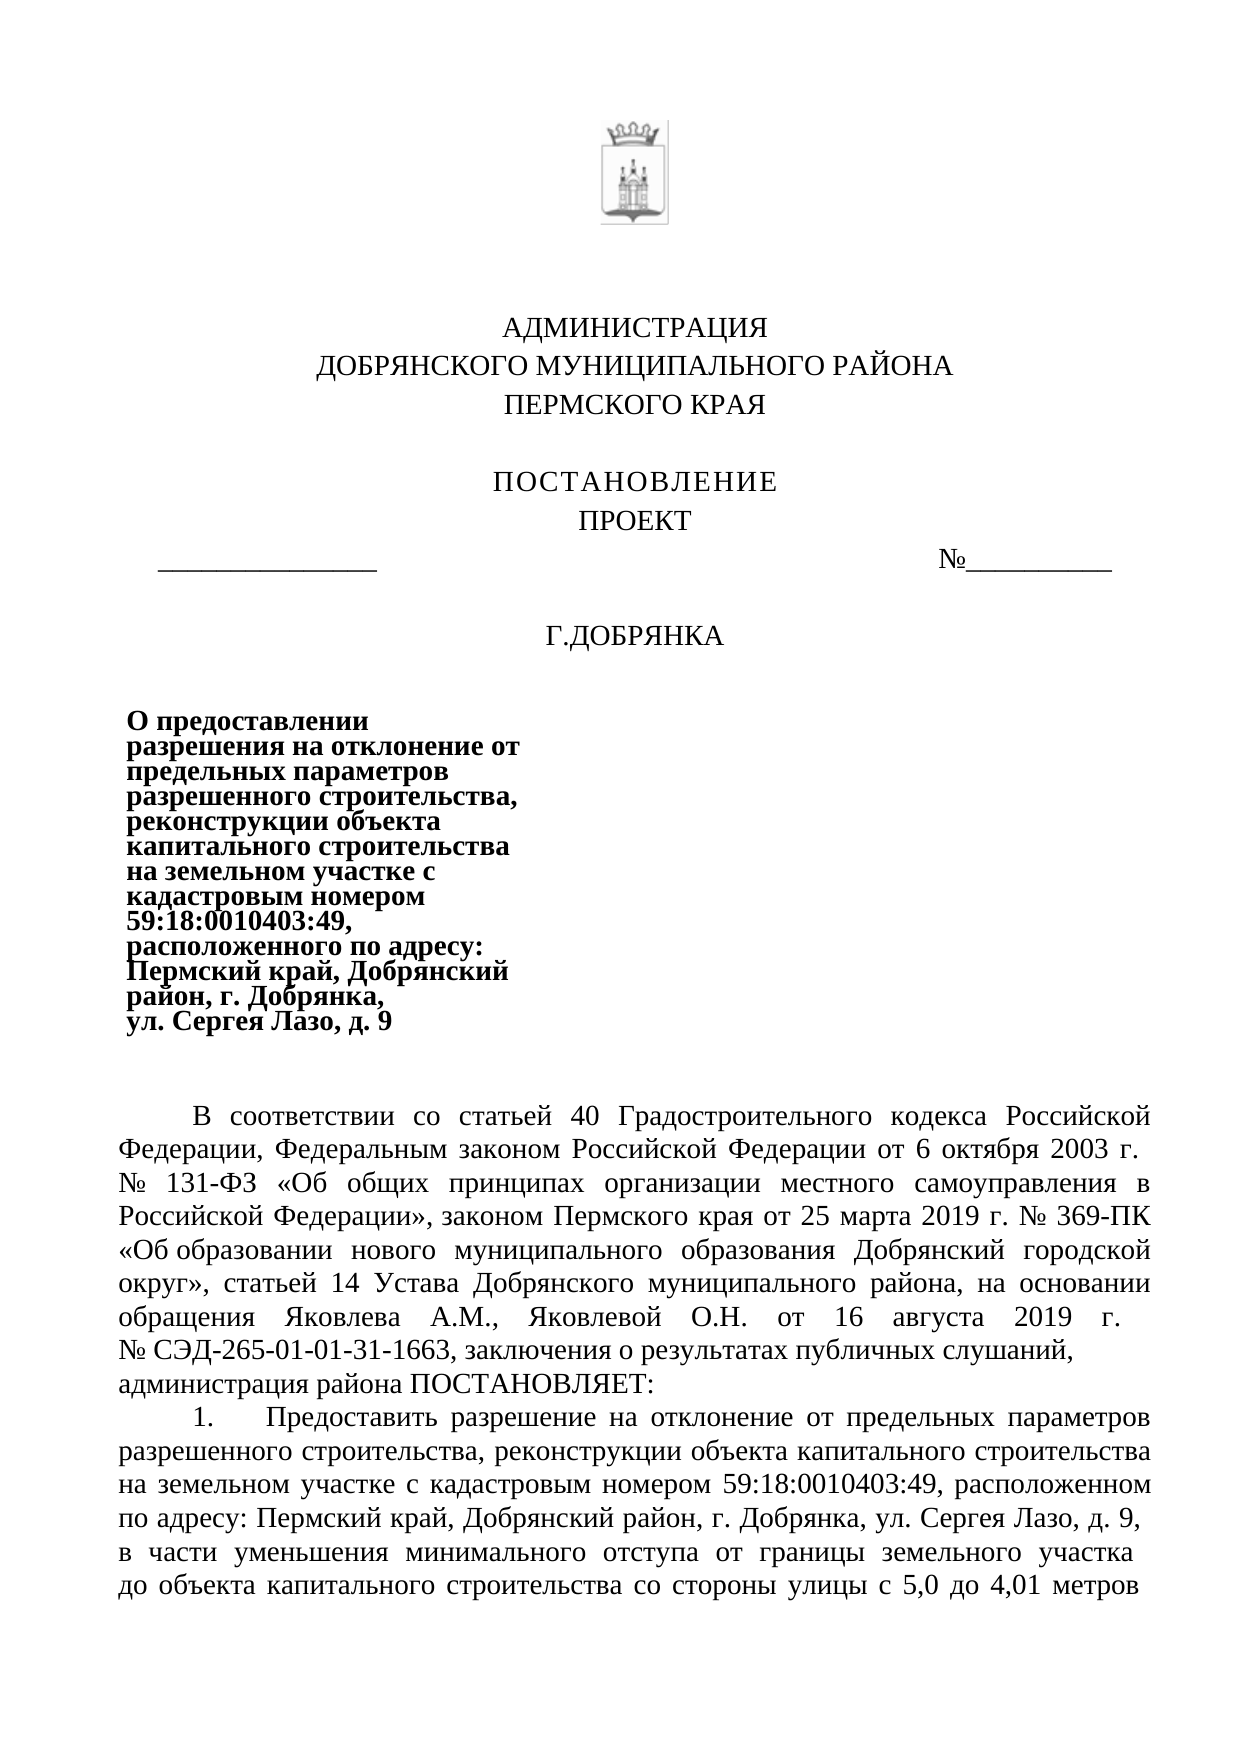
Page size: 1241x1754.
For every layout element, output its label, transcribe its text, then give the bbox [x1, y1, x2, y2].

text АДМИНИСТРАЦИЯ [118, 310, 1152, 343]
text администрация района ПОСТАНОВЛЯЕТ: [118, 1366, 1152, 1399]
text г.Добрянка [118, 618, 1152, 652]
text ПЕРМСКОГО КРАЯ [118, 387, 1152, 421]
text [118, 1399, 1152, 1601]
text ДОБРЯНСКОГО МУНИЦИПАЛЬНОГО РАЙОНА [118, 348, 1152, 382]
text ПОСТАНОВЛЕНИЕ [118, 464, 1152, 498]
text проект [118, 503, 1152, 536]
text _______________ №__________ [118, 541, 1152, 575]
picture [600, 120, 670, 226]
text В соответствии со статьей 40 Градостроительного кодекса Российской Федерации, Федеральным законом Российской Федерации от 6 октября 2003 г. № 131-ФЗ «Об общих принципах организации местного самоуправления в Российской Федерации», законом Пермского края от 25 марта 2019 г. № 369-ПК «Об образовании нового муниципального образования Добрянский городской округ», статьей 14 Устава Добрянского муниципального района, на основании обращения Яковлева А.М., Яковлевой О.Н. от 16 августа 2019 г. № СЭД-265-01-01-31-1663, заключения о результатах публичных слушаний, [118, 695, 1152, 1366]
